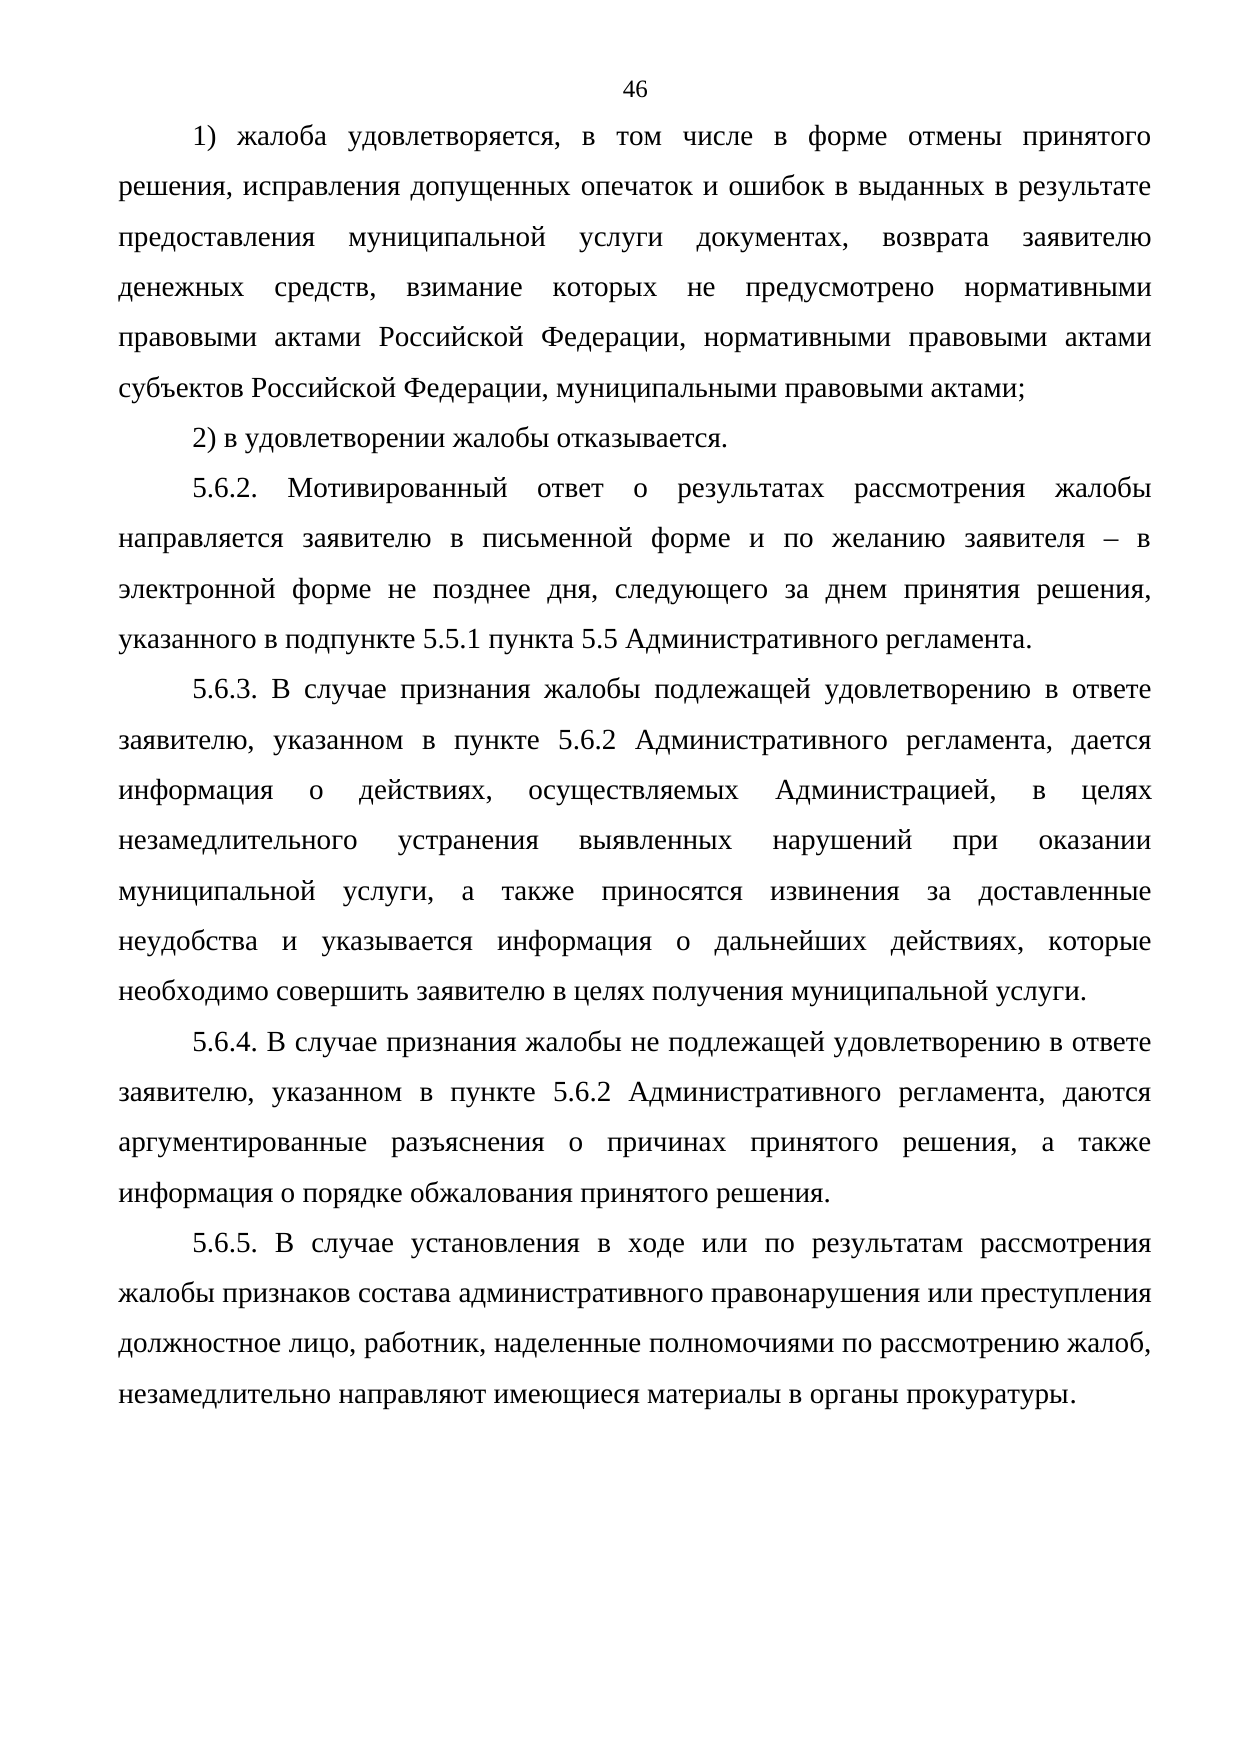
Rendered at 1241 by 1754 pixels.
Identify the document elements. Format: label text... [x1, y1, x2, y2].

text 1) жалоба удовлетворяется, в том числе в форме отмены принятого решения, исправления допущенных опечаток и ошибок в выданных в результате предоставления муниципальной услуги документах, возврата заявителю денежных средств, взимание которых не предусмотрено нормативными правовыми актами Российской Федерации, нормативными правовыми актами субъектов Российской Федерации, муниципальными правовыми актами; [118, 118, 1152, 403]
text 5.6.2. Мотивированный ответ о результатах рассмотрения жалобы направляется заявителю в письменной форме и по желанию заявителя – в электронной форме не позднее дня, следующего за днем принятия решения, указанного в подпункте 5.5.1 пункта 5.5 Административного регламента. [118, 470, 1152, 655]
text 2) в удовлетворении жалобы отказывается. [118, 420, 1152, 453]
text 5.6.4. В случае признания жалобы не подлежащей удовлетворению в ответе заявителю, указанном в пункте 5.6.2 Административного регламента, даются аргументированные разъяснения о причинах принятого решения, а также информация о порядке обжалования принятого решения. [118, 1024, 1152, 1208]
text 5.6.5. В случае установления в ходе или по результатам рассмотрения жалобы признаков состава административного правонарушения или преступления должностное лицо, работник, наделенные полномочиями по рассмотрению жалоб, незамедлительно направляют имеющиеся материалы в органы прокуратуры. [118, 1225, 1152, 1409]
text 5.6.3. В случае признания жалобы подлежащей удовлетворению в ответе заявителю, указанном в пункте 5.6.2 Административного регламента, дается информация о действиях, осуществляемых Администрацией, в целях незамедлительного устранения выявленных нарушений при оказании муниципальной услуги, а также приносятся извинения за доставленные неудобства и указывается информация о дальнейших действиях, которые необходимо совершить заявителю в целях получения муниципальной услуги. [118, 672, 1152, 1007]
